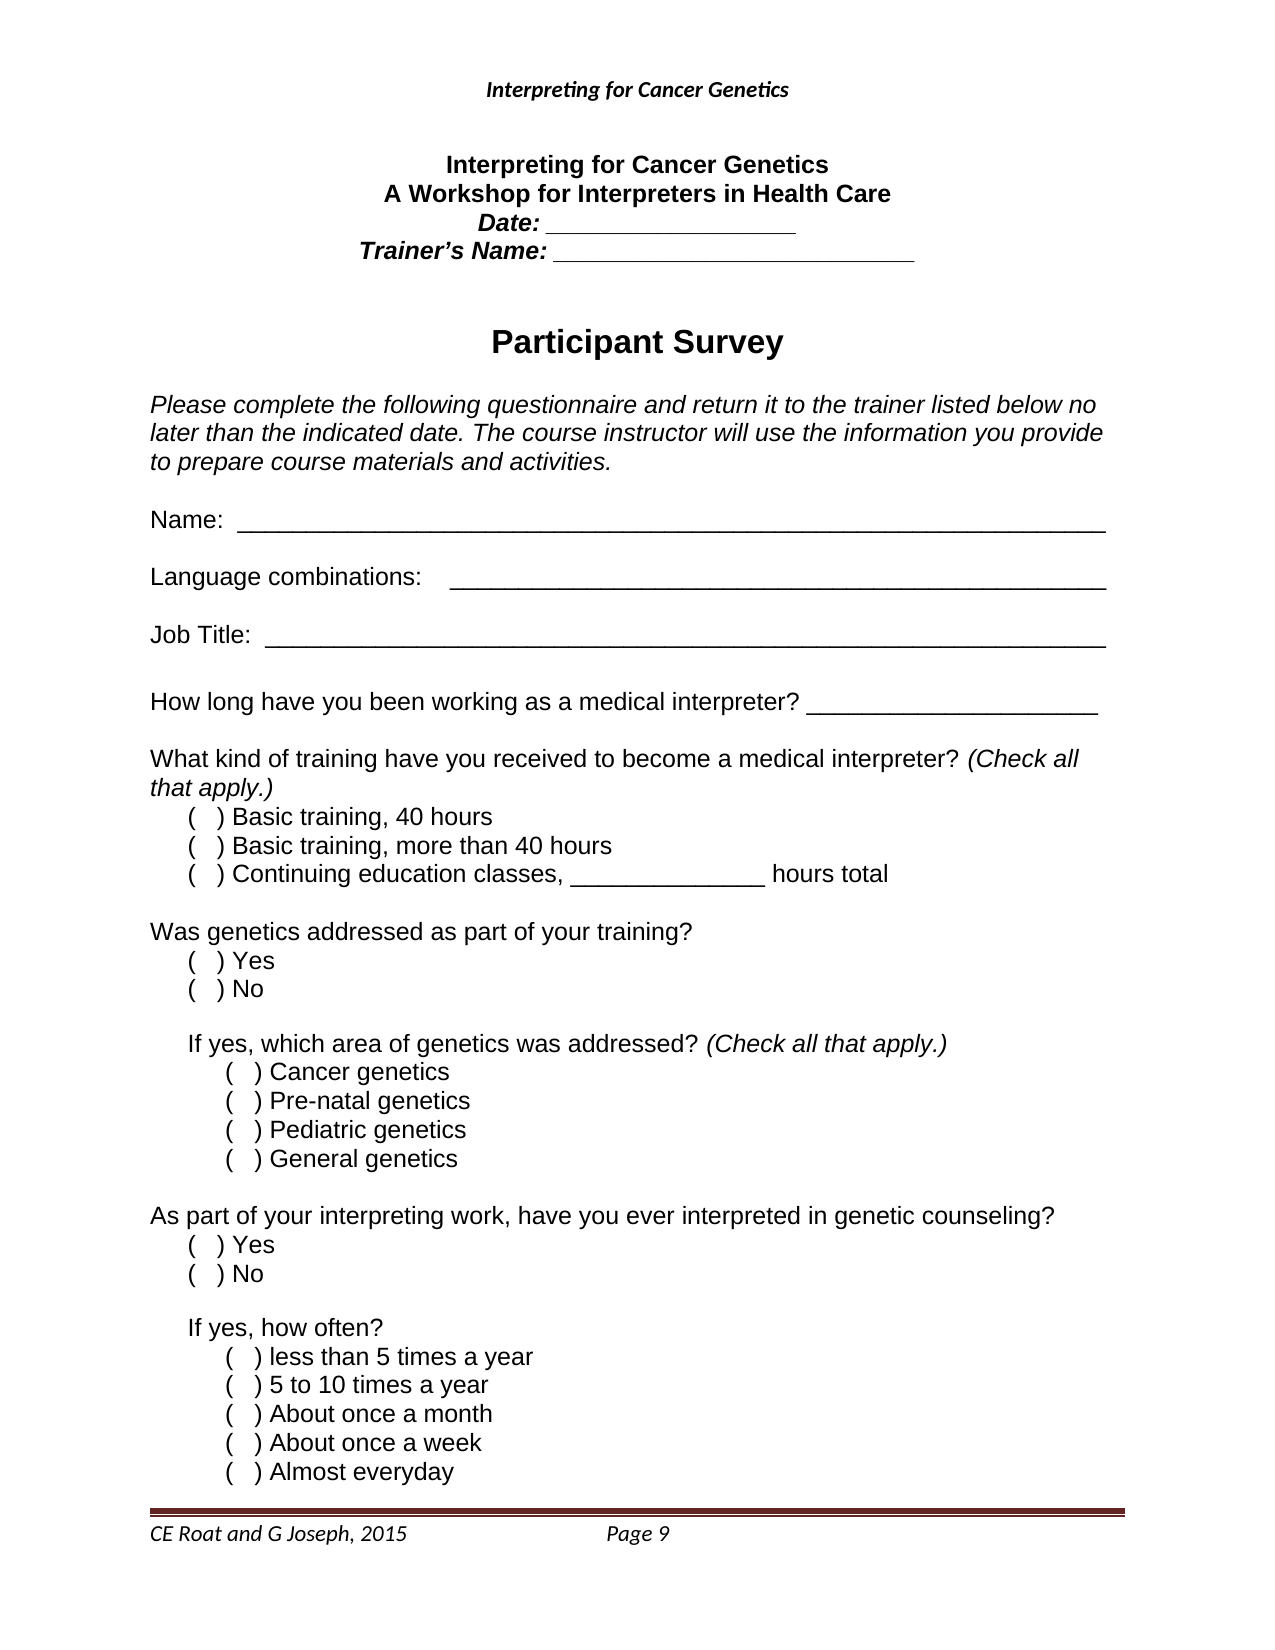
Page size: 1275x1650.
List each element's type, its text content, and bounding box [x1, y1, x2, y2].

text Trainer’s Name: __________________________ [150, 236, 1125, 265]
text ( ) About once a week [225, 1428, 1125, 1456]
text ( ) No [187, 1258, 1125, 1287]
text Please complete the following questionnaire and return it to the trainer listed below no later than the indicated date. The course instructor will use the information you provide to prepare course materials and activities. [150, 390, 1125, 476]
text How long have you been working as a medical interpreter? _____________________ [150, 687, 1125, 716]
text If yes, which area of genetics was addressed? (Check all that apply.) [187, 1028, 1125, 1057]
text ( ) Almost everyday [225, 1456, 1125, 1485]
text A Workshop for Interpreters in Health Care [150, 179, 1125, 207]
text As part of your interpreting work, have you ever interpreted in genetic counseling? [150, 1201, 1125, 1230]
text ( ) About once a month [225, 1399, 1125, 1428]
text ( ) Pediatric genetics [225, 1115, 1125, 1143]
text ( ) No [187, 974, 1125, 1003]
text Name: [150, 505, 1125, 533]
text ( ) Continuing education classes, ______________ hours total [187, 859, 1125, 888]
text Was genetics addressed as part of your training? [150, 917, 1125, 946]
text What kind of training have you received to become a medical interpreter? (Check all that apply.) [150, 744, 1125, 802]
text Date: __________________ [150, 207, 1125, 236]
text Job Title: [150, 620, 1125, 648]
text Language combinations: [150, 562, 1125, 591]
text ( ) Pre-natal genetics [225, 1086, 1125, 1115]
text ( ) Cancer genetics [225, 1057, 1125, 1086]
text ( ) 5 to 10 times a year [225, 1370, 1125, 1399]
text ( ) Yes [187, 1230, 1125, 1258]
text Participant Survey [150, 322, 1125, 361]
text ( ) Basic training, more than 40 hours [187, 831, 1125, 859]
text ( ) Yes [187, 946, 1125, 974]
text Interpreting for Cancer Genetics [150, 150, 1125, 179]
text ( ) Basic training, 40 hours [187, 802, 1125, 831]
text If yes, how often? [150, 1313, 1125, 1341]
text ( ) less than 5 times a year [225, 1341, 1125, 1370]
text ( ) General genetics [225, 1143, 1125, 1172]
